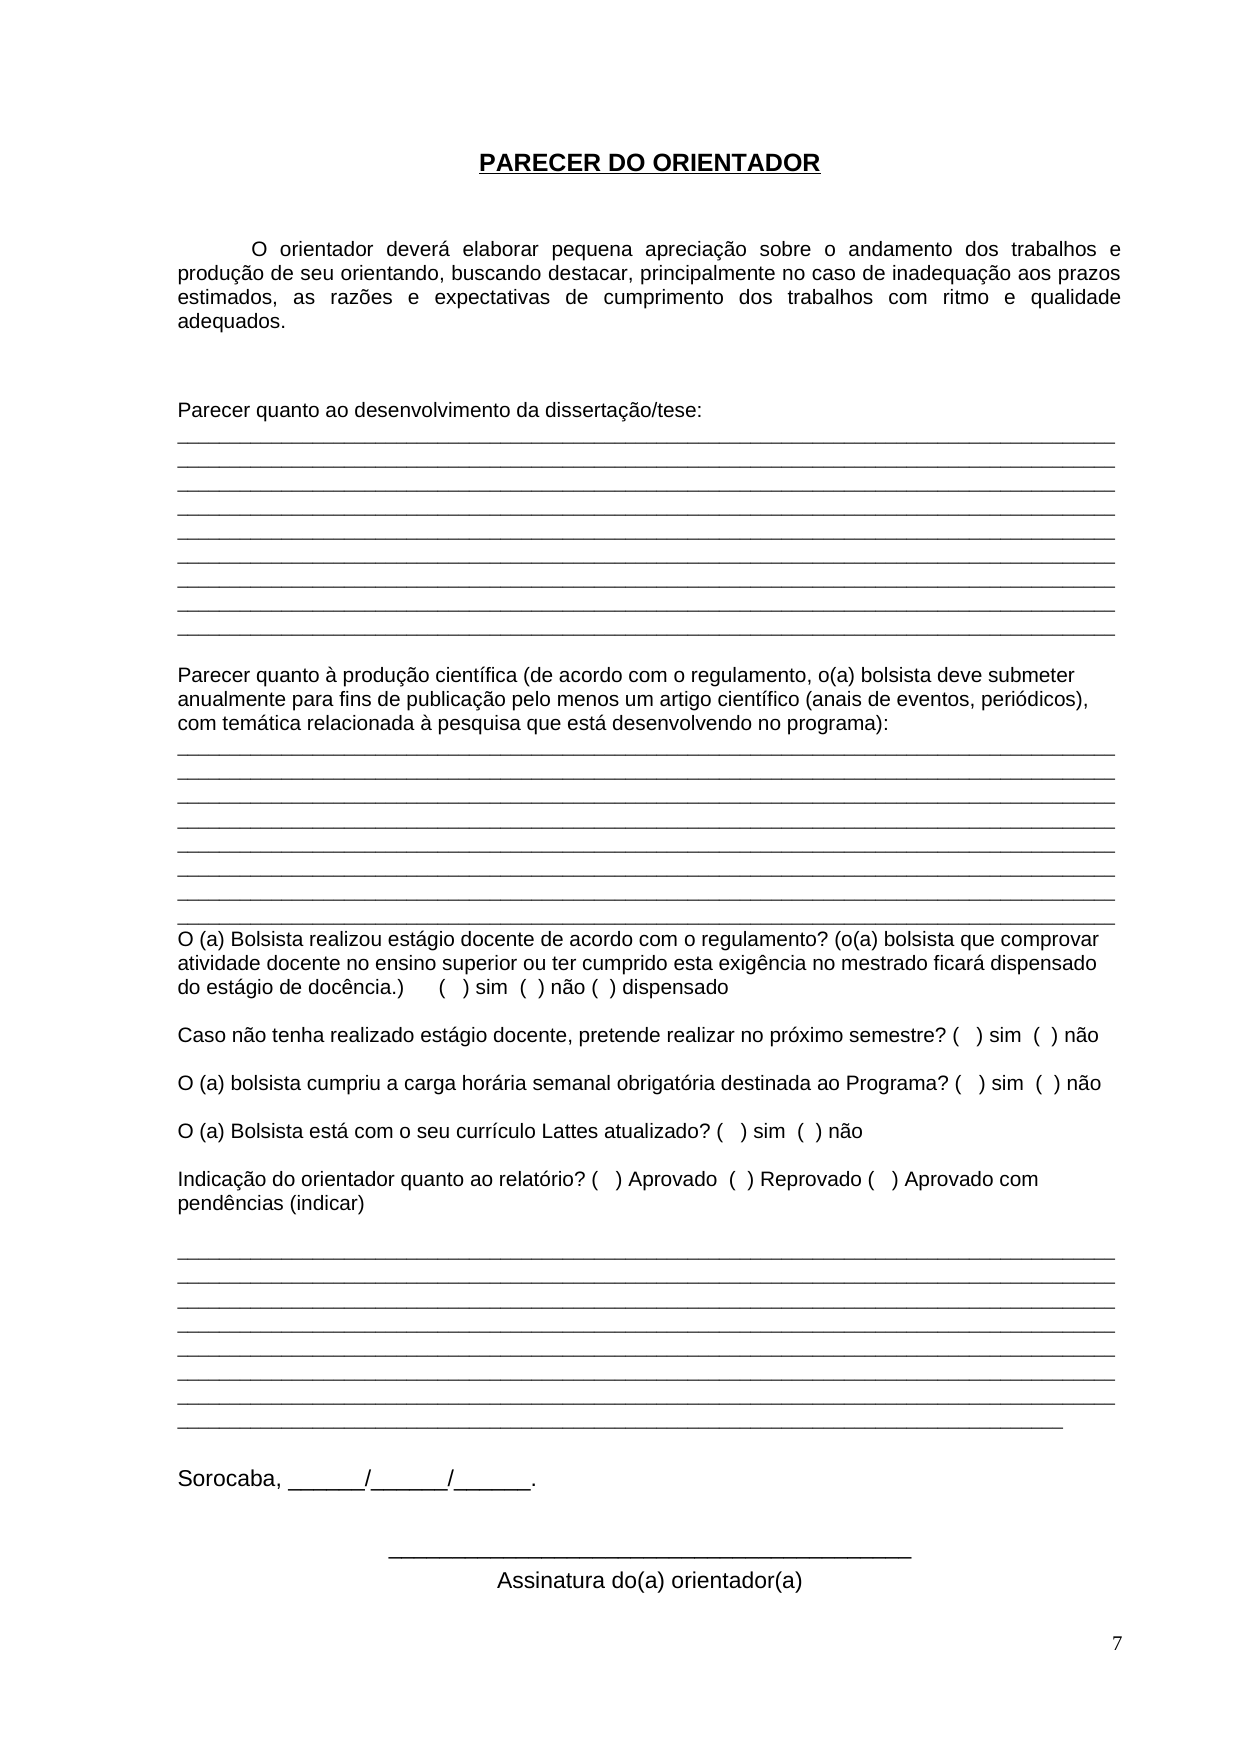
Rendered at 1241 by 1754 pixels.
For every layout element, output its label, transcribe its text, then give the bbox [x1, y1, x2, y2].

text PARECER DO ORIENTADOR [177, 148, 1122, 176]
text O (a) Bolsista está com o seu currículo Lattes atualizado? ( ) sim ( ) não [177, 1118, 1122, 1142]
text Indicação do orientador quanto ao relatório? ( ) Aprovado ( ) Reprovado ( ) Aprovado com pendências (indicar) [177, 1166, 1122, 1214]
text Sorocaba, ______/______/______. [177, 1465, 1122, 1491]
text ___________________________________________________________________________________________________________________________________________________________________________________________________________________________________________________________________________________________________________________________________________________________________________________________________________________________________________________________________________________________________________________________________________________________________________________________________________________________________________________________________________________________________________________________________________ [177, 1238, 1122, 1431]
text O (a) bolsista cumpriu a carga horária semanal obrigatória destinada ao Programa? ( ) sim ( ) não [177, 1071, 1122, 1094]
text Parecer quanto ao desenvolvimento da dissertação/tese: [177, 398, 1122, 422]
text O (a) Bolsista realizou estágio docente de acordo com o regulamento? (o(a) bolsista que comprovar atividade docente no ensino superior ou ter cumprido esta exigência no mestrado ficará dispensado do estágio de docência.) ( ) sim ( ) não ( ) dispensado [177, 927, 1122, 999]
text Parecer quanto à produção científica (de acordo com o regulamento, o(a) bolsista deve submeter anualmente para fins de publicação pelo menos um artigo científico (anais de eventos, periódicos), com temática relacionada à pesquisa que está desenvolvendo no programa): [177, 662, 1122, 734]
text _________________________________________ [177, 1533, 1122, 1560]
text Assinatura do(a) orientador(a) [177, 1567, 1122, 1594]
text __________________________________________________________________________________________________________________________________________________________________________________________________________________________________________________________________________________________________________________________________________________________________________________________________________________________________________________________________________________________________________________________________________________________________________________________________________________________________________________________________________________________________________________________________________________________________________________________________________________________________________ [177, 422, 1122, 638]
text O orientador deverá elaborar pequena apreciação sobre o andamento dos trabalhos e produção de seu orientando, buscando destacar, principalmente no caso de inadequação aos prazos estimados, as razões e expectativas de cumprimento dos trabalhos com ritmo e qualidade adequados. [177, 237, 1122, 333]
text Caso não tenha realizado estágio docente, pretende realizar no próximo semestre? ( ) sim ( ) não [177, 1023, 1122, 1047]
text ________________________________________________________________________________________________________________________________________________________________________________________________________________________________________________________________________________________________________________________________________________________________________________________________________________________________________________________________________________________________________________________________________________________________________________________________________________________________________________________________________________________________________________________________________________ [177, 734, 1122, 927]
